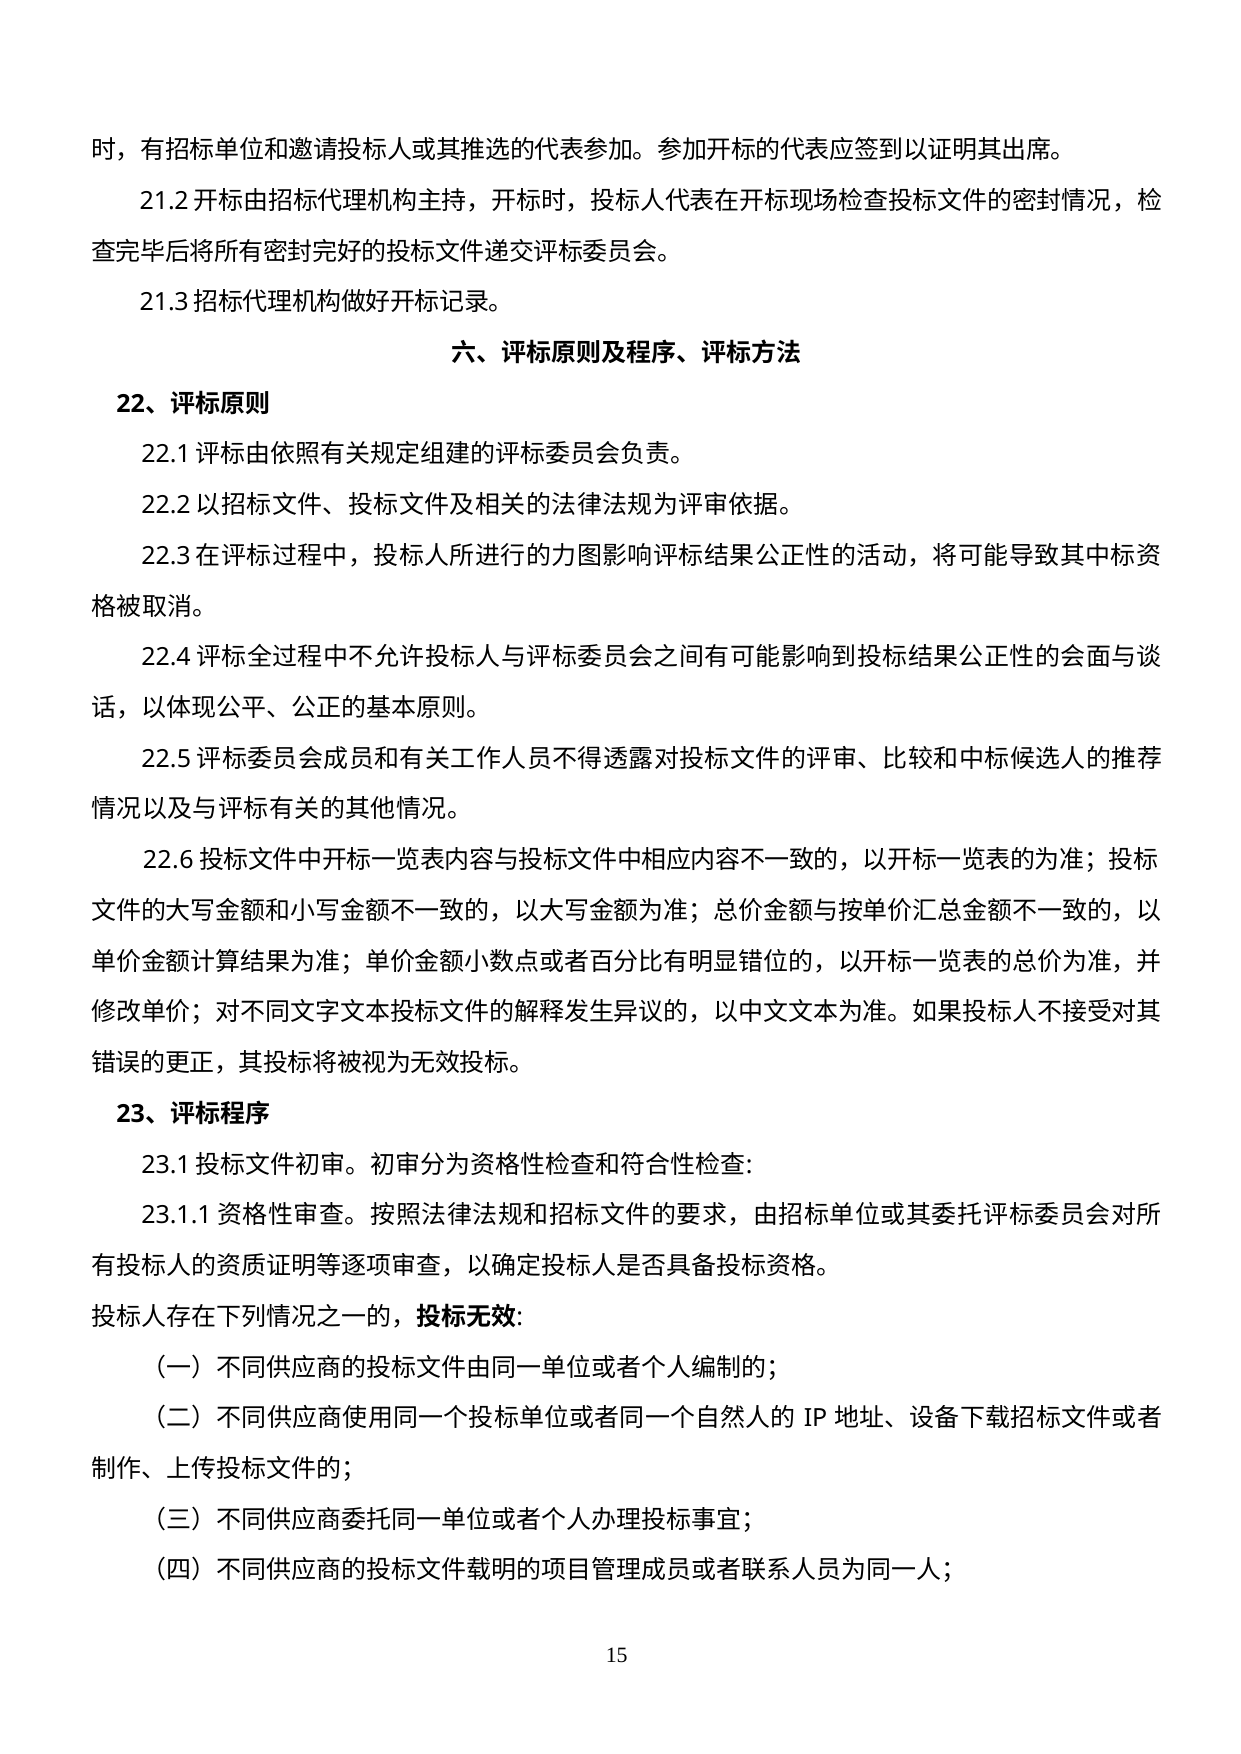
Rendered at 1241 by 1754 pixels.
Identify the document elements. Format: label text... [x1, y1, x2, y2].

text （四）不同供应商的投标文件载明的项目管理成员或者联系人员为同一人； [91, 1550, 1162, 1586]
text （二）不同供应商使用同一个投标单位或者同一个自然人的 IP 地址、设备下载招标文件或者制作、上传投标文件的； [91, 1398, 1162, 1485]
text 投标人存在下列情况之一的，投标无效: [91, 1296, 1162, 1332]
text 22.1评标由依照有关规定组建的评标委员会负责。 [91, 434, 1162, 470]
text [91, 129, 1162, 166]
text 22.6投标文件中开标一览表内容与投标文件中相应内容不一致的，以开标一览表的为准；投标文件的大写金额和小写金额不一致的，以大写金额为准；总价金额与按单价汇总金额不一致的，以单价金额计算结果为准；单价金额小数点或者百分比有明显错位的，以开标一览表的总价为准，并修改单价；对不同文字文本投标文件的解释发生异议的，以中文文本为准。如果投标人不接受对其错误的更正，其投标将被视为无效投标。 [91, 840, 1162, 1079]
text 21.3招标代理机构做好开标记录。 [91, 282, 1162, 318]
text 23.1.1资格性审查。按照法律法规和招标文件的要求，由招标单位或其委托评标委员会对所有投标人的资质证明等逐项审查，以确定投标人是否具备投标资格。 [91, 1195, 1162, 1282]
text 21.2开标由招标代理机构主持，开标时，投标人代表在开标现场检查投标文件的密封情况，检查完毕后将所有密封完好的投标文件递交评标委员会。 [91, 180, 1162, 267]
text 23、评标程序 [91, 1093, 1162, 1129]
text 22.5评标委员会成员和有关工作人员不得透露对投标文件的评审、比较和中标候选人的推荐情况以及与评标有关的其他情况。 [91, 738, 1162, 825]
text （一）不同供应商的投标文件由同一单位或者个人编制的； [91, 1347, 1162, 1383]
text 六、评标原则及程序、评标方法 [91, 332, 1162, 369]
text 22.3在评标过程中，投标人所进行的力图影响评标结果公正性的活动，将可能导致其中标资格被取消。 [91, 535, 1162, 622]
text 22.2以招标文件、投标文件及相关的法律法规为评审依据。 [91, 484, 1162, 521]
text 22.4评标全过程中不允许投标人与评标委员会之间有可能影响到投标结果公正性的会面与谈话，以体现公平、公正的基本原则。 [91, 637, 1162, 724]
text 22、评标原则 [91, 383, 1162, 419]
text 23.1投标文件初审。初审分为资格性检查和符合性检查: [91, 1144, 1162, 1180]
text （三）不同供应商委托同一单位或者个人办理投标事宜； [91, 1499, 1162, 1535]
